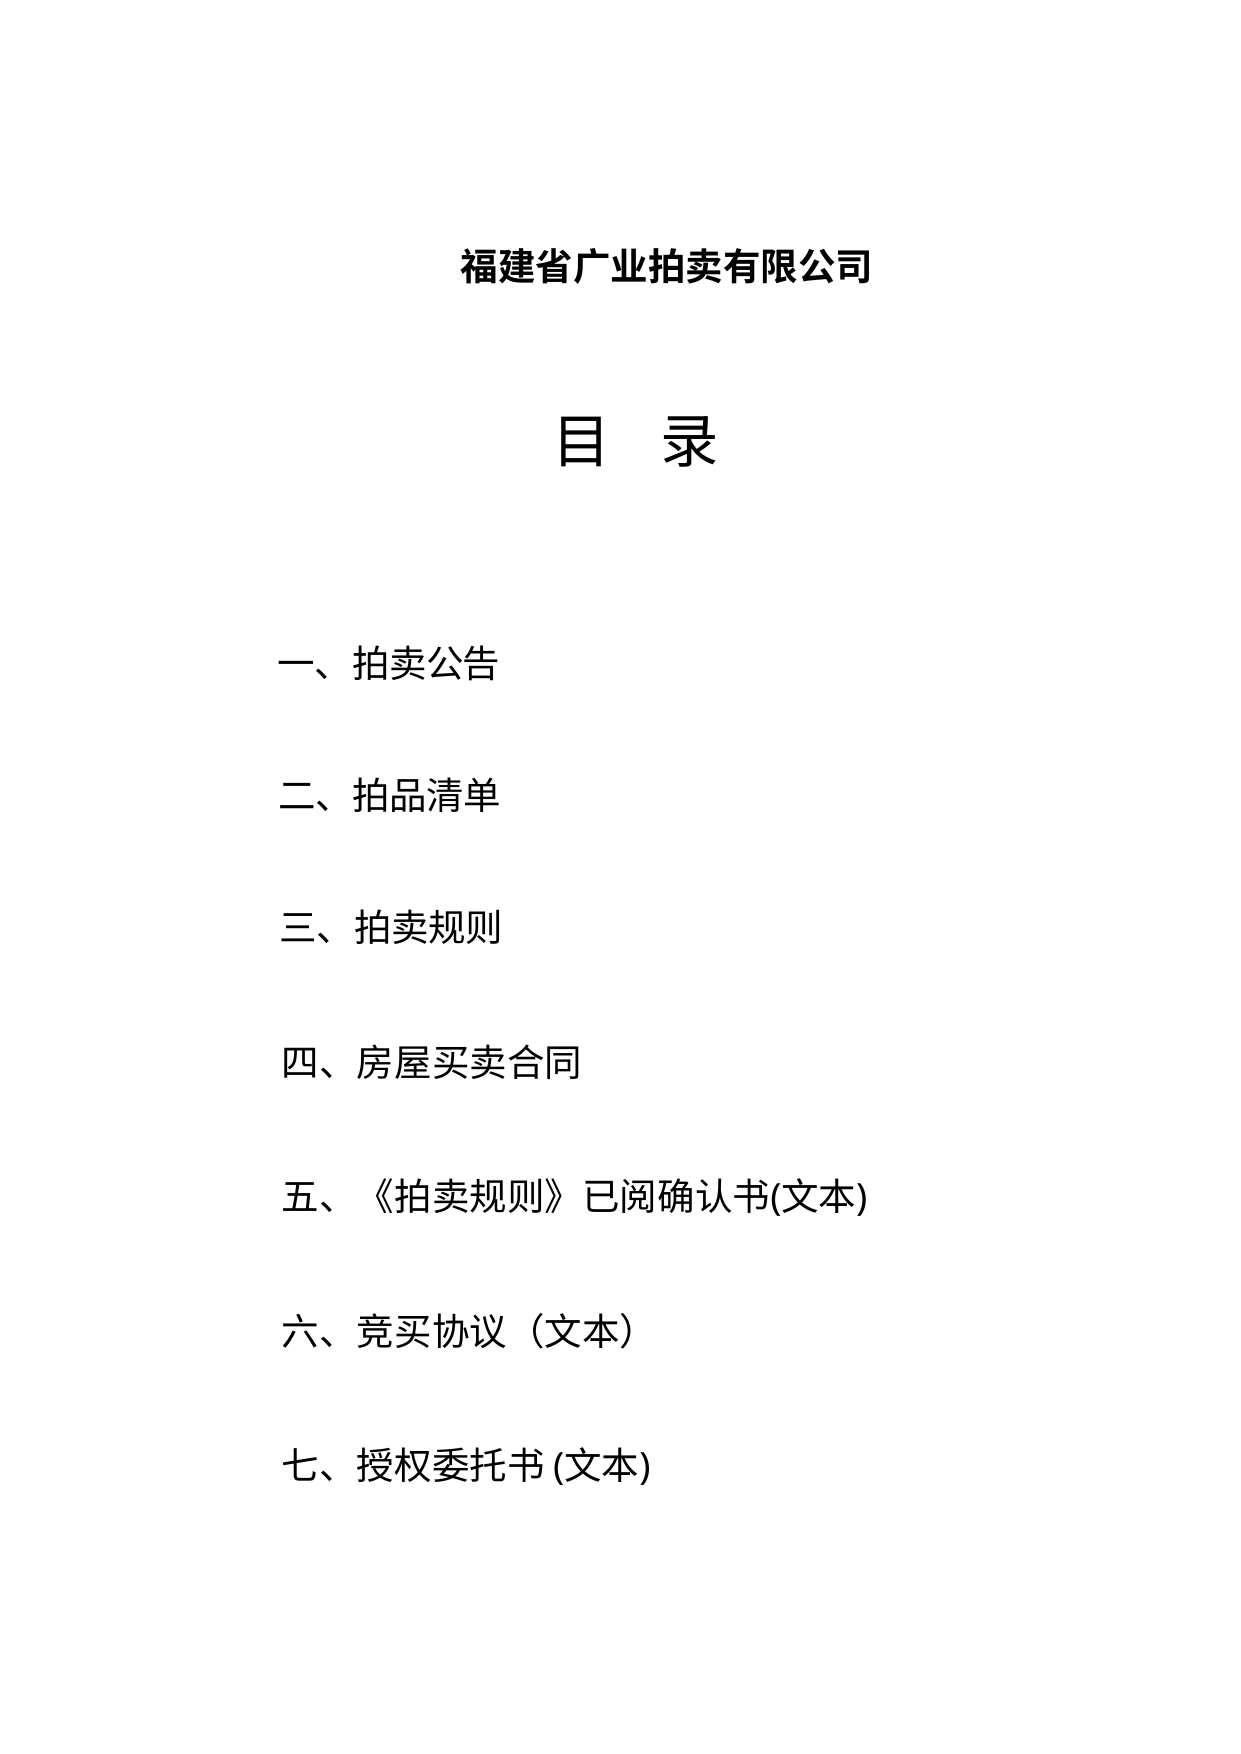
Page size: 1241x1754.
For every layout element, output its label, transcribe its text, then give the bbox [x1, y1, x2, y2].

list 《拍卖规则》已阅确认书(文本) [188, 1167, 1052, 1221]
list 拍卖规则 [188, 898, 1052, 952]
list 竞买协议（文本） [188, 1302, 1052, 1356]
list 拍卖公告 [188, 634, 1052, 688]
list 房屋买卖合同 [188, 1033, 1052, 1087]
list 授权委托书 (文本) [188, 1436, 1052, 1491]
text 福建省广业拍卖有限公司 [188, 237, 1052, 291]
list 拍品清单 [188, 766, 1052, 820]
text 目 录 [188, 395, 1052, 479]
